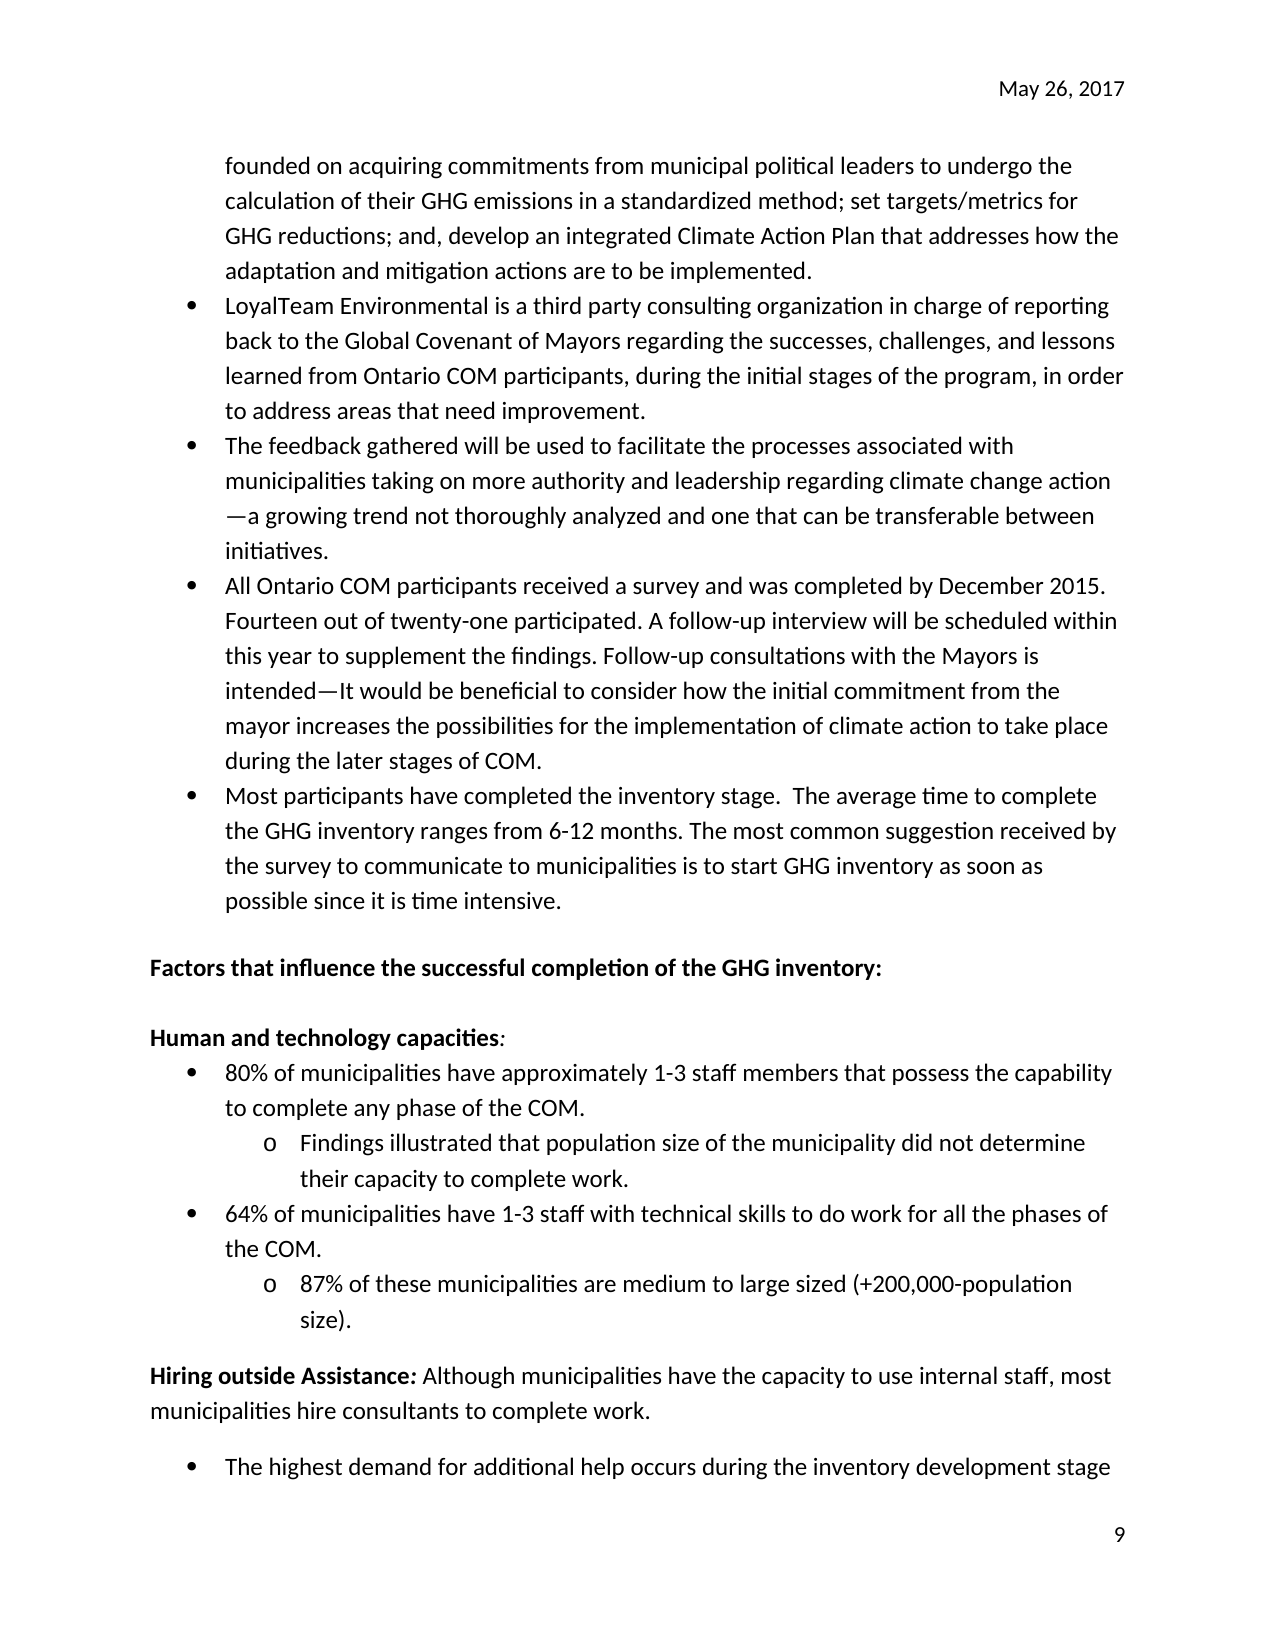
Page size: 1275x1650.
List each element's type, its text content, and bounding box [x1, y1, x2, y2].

text Hiring outside Assistance: Although municipalities have the capacity to use internal staff, most municipalities hire consultants to complete work. [150, 1360, 1125, 1426]
list 87% of these municipalities are medium to large sized (+200,000-population size). [262, 1268, 1125, 1335]
list Most participants have completed the inventory stage. The average time to complete the GHG inventory ranges from 6-12 months. The most common suggestion received by the survey to communicate to municipalities is to start GHG inventory as soon as possible since it is time intensive. [187, 780, 1125, 948]
text Human and technology capacities: [150, 1022, 1125, 1052]
list Findings illustrated that population size of the municipality did not determine their capacity to complete work. [262, 1127, 1125, 1194]
list The highest demand for additional help occurs during the inventory development stage [187, 1451, 1125, 1482]
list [187, 150, 1125, 286]
list The feedback gathered will be used to facilitate the processes associated with municipalities taking on more authority and leadership regarding climate change action—a growing trend not thoroughly analyzed and one that can be transferable between initiatives. [187, 430, 1125, 566]
list All Ontario COM participants received a survey and was completed by December 2015. Fourteen out of twenty-one participated. A follow-up interview will be scheduled within this year to supplement the findings. Follow-up consultations with the Mayors is intended—It would be beneficial to consider how the initial commitment from the mayor increases the possibilities for the implementation of climate action to take place during the later stages of COM. [187, 570, 1125, 776]
list 64% of municipalities have 1-3 staff with technical skills to do work for all the phases of the COM. [187, 1198, 1125, 1264]
list 80% of municipalities have approximately 1-3 staff members that possess the capability to complete any phase of the COM. [187, 1057, 1125, 1122]
list LoyalTeam Environmental is a third party consulting organization in charge of reporting back to the Global Covenant of Mayors regarding the successes, challenges, and lessons learned from Ontario COM participants, during the initial stages of the program, in order to address areas that need improvement. [187, 290, 1125, 426]
subtitle Factors that influence the successful completion of the GHG inventory: [150, 952, 1125, 982]
